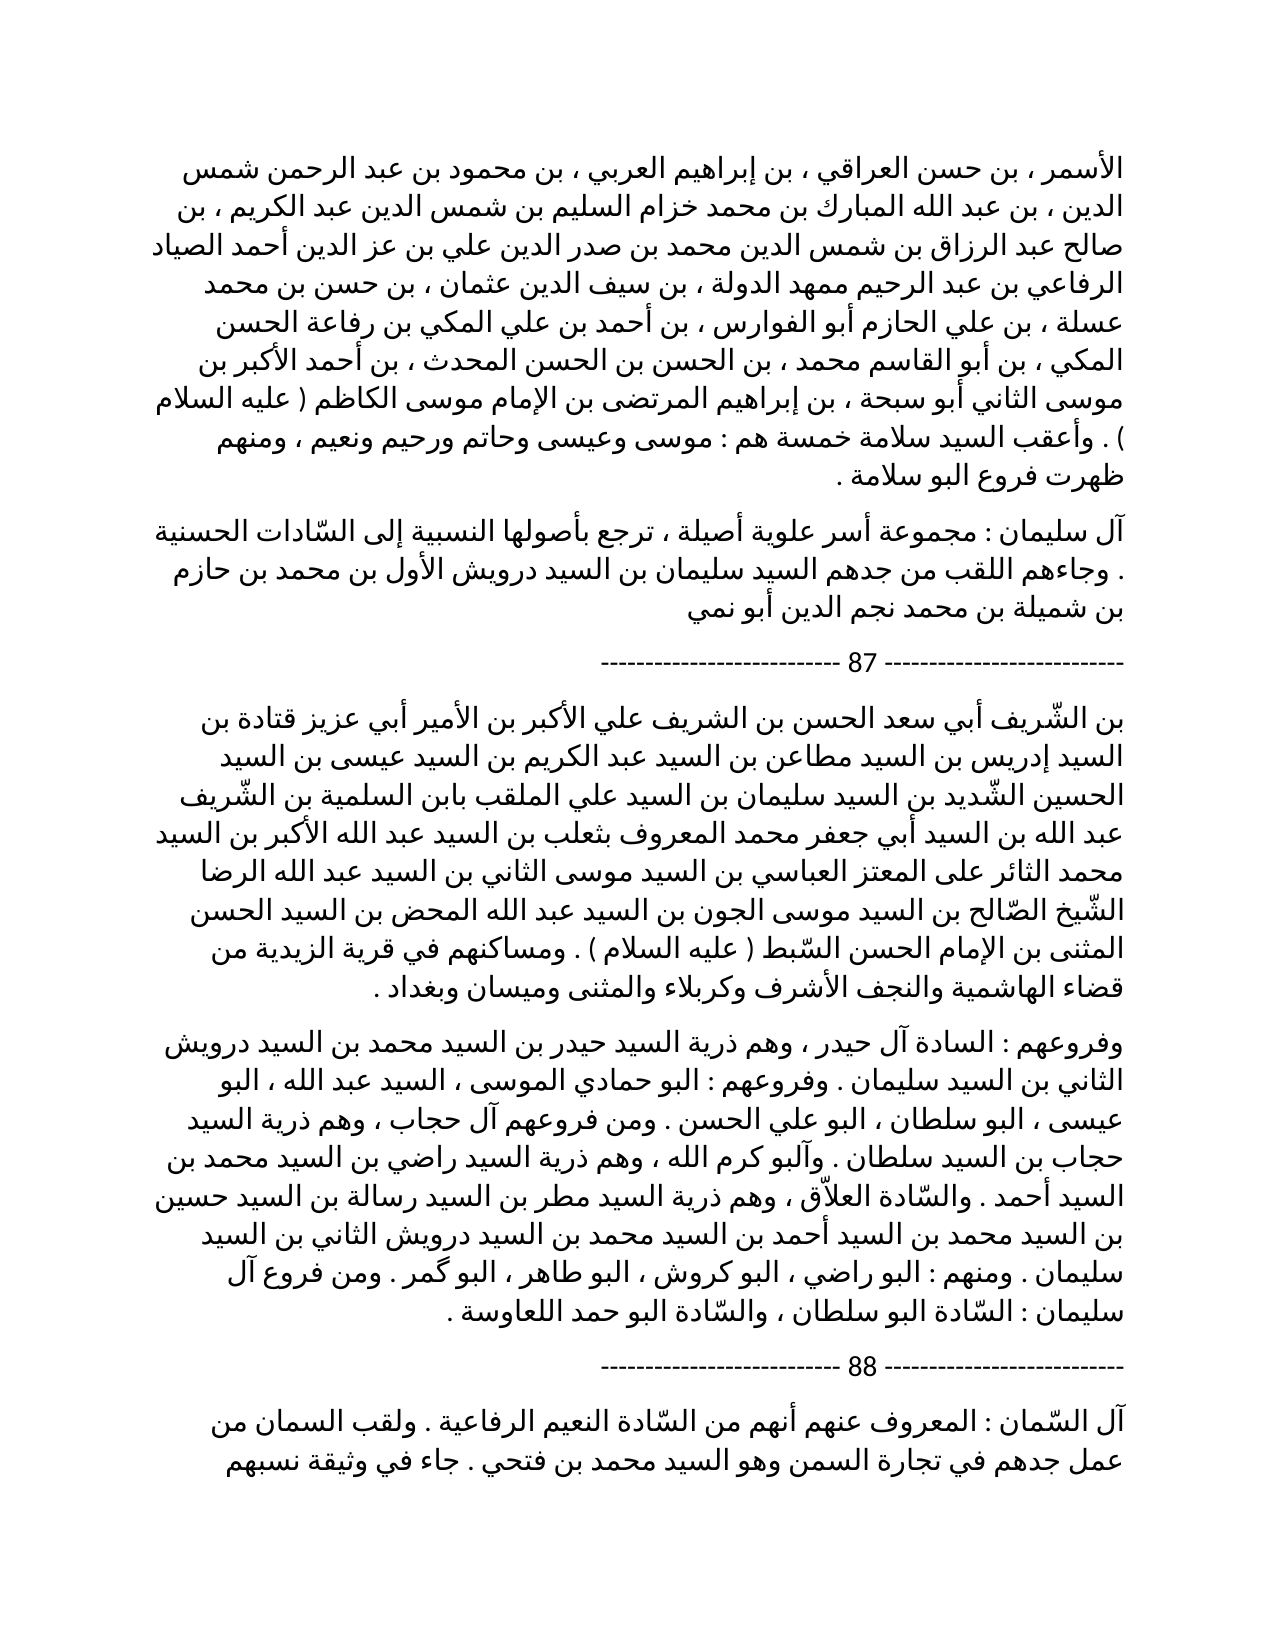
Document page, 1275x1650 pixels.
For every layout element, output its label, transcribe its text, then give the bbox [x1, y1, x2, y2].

text بن الشّريف أبي سعد الحسن بن الشريف علي الأكبر بن الأمير أبي عزيز قتادة بن السيد إدريس بن السيد مطاعن بن السيد عبد الكريم بن السيد عيسى بن السيد الحسين الشّديد بن السيد سليمان بن السيد علي الملقب بابن السلمية بن الشّريف عبد الله بن السيد أبي جعفر محمد المعروف بثعلب بن السيد عبد الله الأكبر بن السيد محمد الثائر على المعتز العباسي بن السيد موسى الثاني بن السيد عبد الله الرضا الشّيخ الصّالح بن السيد موسى الجون بن السيد عبد الله المحض بن السيد الحسن المثنى بن الإمام الحسن السّبط ( عليه السلام ) . ومساكنهم في قرية الزيدية من قضاء الهاشمية والنجف الأشرف وكربلاء والمثنى وميسان وبغداد . [150, 700, 1125, 1004]
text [150, 1403, 1125, 1477]
text وفروعهم : السادة آل حيدر ، وهم ذرية السيد حيدر بن السيد محمد بن السيد درويش الثاني بن السيد سليمان . وفروعهم : البو حمادي الموسى ، السيد عبد الله ، البو عيسى ، البو سلطان ، البو علي الحسن . ومن فروعهم آل حجاب ، وهم ذرية السيد حجاب بن السيد سلطان . وآلبو كرم الله ، وهم ذرية السيد راضي بن السيد محمد بن السيد أحمد . والسّادة العلاّق ، وهم ذرية السيد مطر بن السيد رسالة بن السيد حسين بن السيد محمد بن السيد أحمد بن السيد محمد بن السيد درويش الثاني بن السيد سليمان . ومنهم : البو راضي ، البو كروش ، البو طاهر ، البو گمر . ومن فروع آل سليمان : السّادة البو سلطان ، والسّادة البو حمد اللعاوسة . [150, 1024, 1125, 1328]
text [150, 150, 1125, 493]
text آل سليمان : مجموعة أسر علوية أصيلة ، ترجع بأصولها النسبية إلى السّادات الحسنية . وجاءهم اللقب من جدهم السيد سليمان بن السيد درويش الأول بن محمد بن حازم بن شميلة بن محمد نجم الدين أبو نمي [150, 513, 1125, 625]
text --------------------------- 88 --------------------------- [150, 1348, 1125, 1384]
text --------------------------- 87 --------------------------- [150, 644, 1125, 680]
